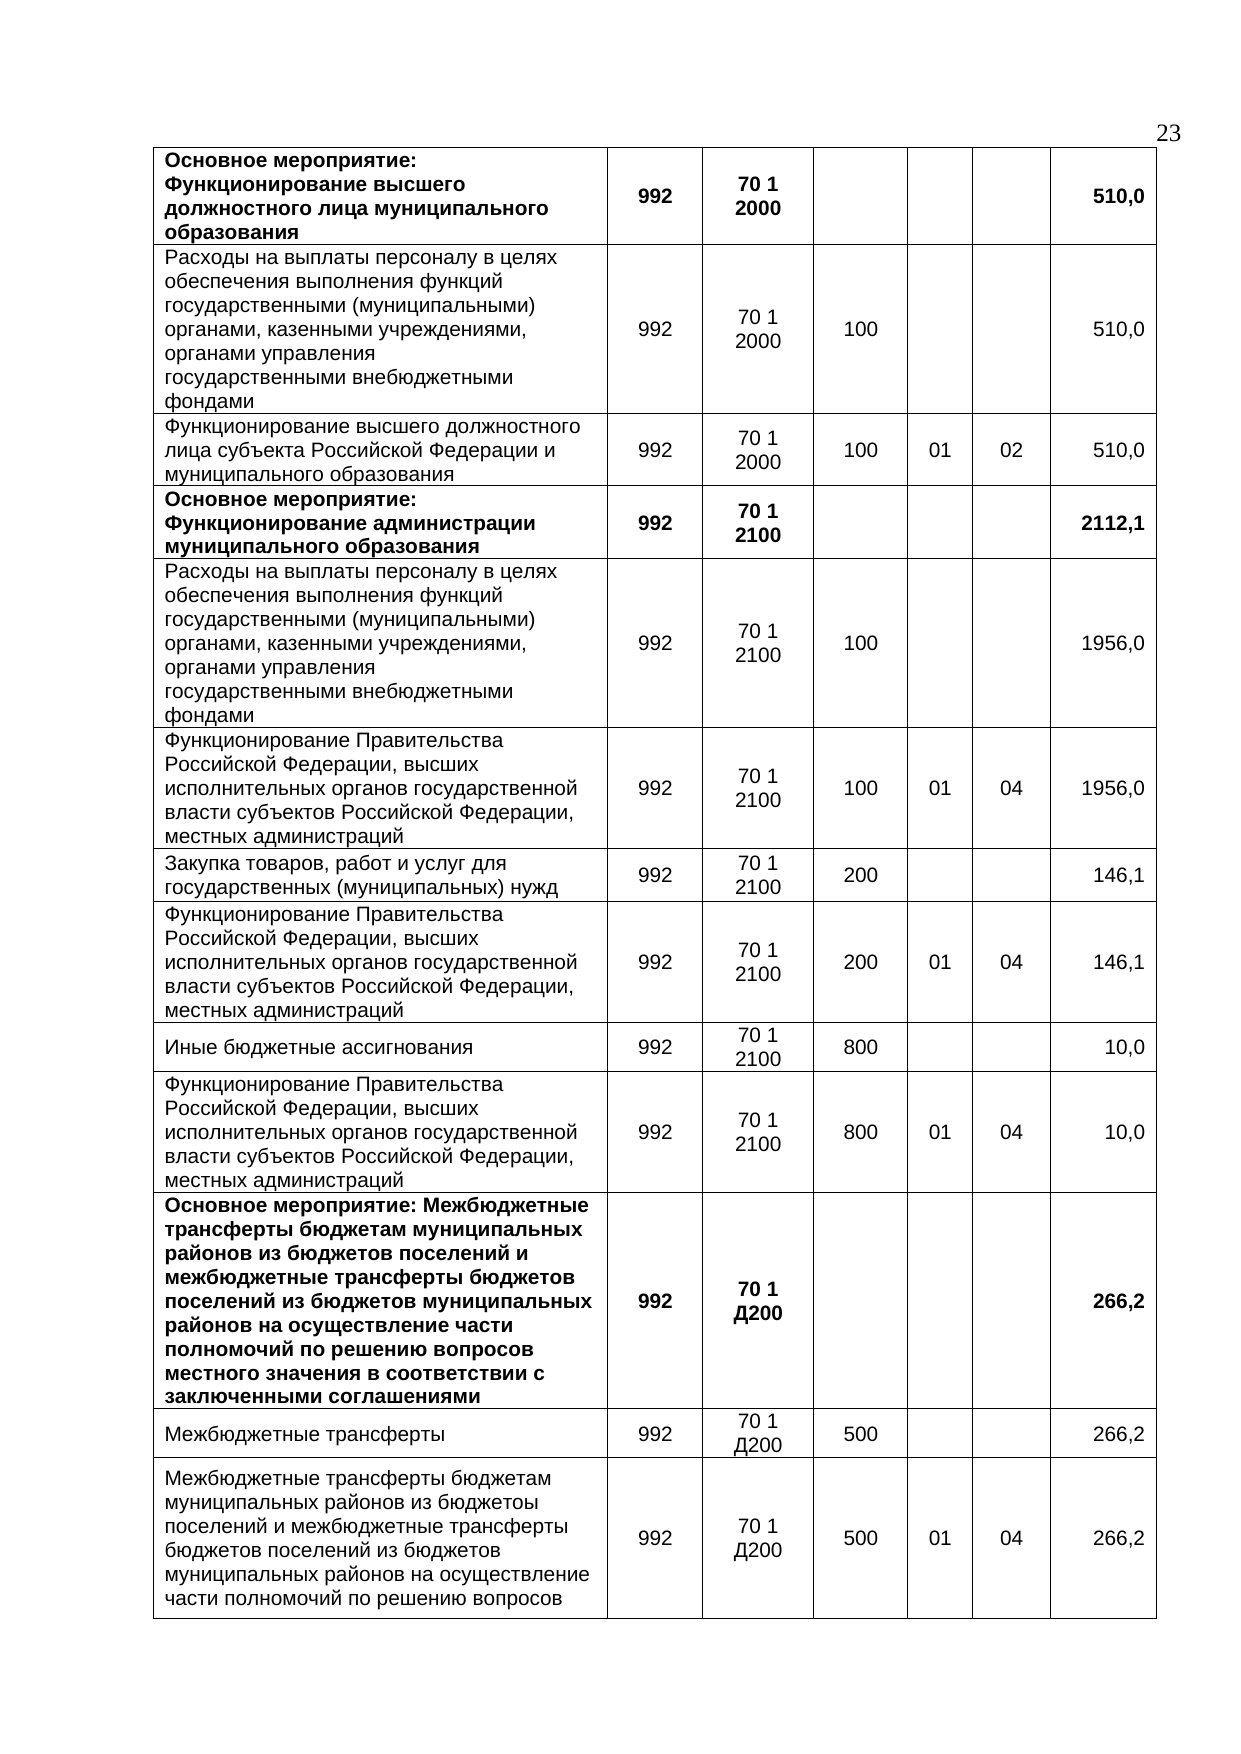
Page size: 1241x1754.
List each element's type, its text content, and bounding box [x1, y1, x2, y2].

table_cell 100 [814, 728, 907, 848]
table_cell [908, 849, 972, 901]
table_cell 992 [608, 1409, 702, 1457]
table_cell [908, 1193, 972, 1408]
table_cell [908, 1023, 972, 1071]
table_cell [154, 1458, 607, 1618]
table_cell 992 [608, 245, 702, 412]
table_cell 04 [973, 902, 1050, 1022]
table_cell 510,0 [1051, 245, 1156, 412]
table_cell Функционирование Правительства Российской Федерации, высших исполнительных органов государственной власти субъектов Российской Федерации, местных администраций [154, 728, 607, 848]
table_cell 800 [814, 1023, 907, 1071]
table_cell 70 1 2100 [703, 1072, 813, 1192]
table_cell 01 [908, 414, 972, 485]
table_cell Функционирование высшего должностного лица субъекта Российской Федерации и муниципального образования [154, 414, 607, 485]
table_cell 04 [973, 1458, 1050, 1618]
table_cell 70 1 2000 [703, 414, 813, 485]
table_cell 70 1 2100 [703, 486, 813, 558]
table_cell 200 [814, 849, 907, 901]
table_cell Функционирование Правительства Российской Федерации, высших исполнительных органов государственной власти субъектов Российской Федерации, местных администраций [154, 1072, 607, 1192]
table_cell 70 1 2100 [703, 849, 813, 901]
table_cell 04 [973, 728, 1050, 848]
table_cell 510,0 [1051, 148, 1156, 244]
table_cell 992 [608, 1023, 702, 1071]
table_cell 70 1 Д200 [703, 1409, 813, 1457]
table_cell 10,0 [1051, 1023, 1156, 1071]
table_cell 70 1 2000 [703, 245, 813, 412]
table_cell Закупка товаров, работ и услуг для государственных (муниципальных) нужд [154, 849, 607, 901]
table_cell [973, 486, 1050, 558]
table_cell 500 [814, 1458, 907, 1618]
table_cell [908, 559, 972, 727]
table_cell Основное мероприятие: Функционирование высшего должностного лица муниципального образования [154, 148, 607, 244]
table_cell 266,2 [1051, 1409, 1156, 1457]
table_cell 992 [608, 849, 702, 901]
table_cell [973, 1193, 1050, 1408]
table_cell [973, 849, 1050, 901]
table_cell 70 1 2000 [703, 148, 813, 244]
table_cell [814, 486, 907, 558]
table_cell 1956,0 [1051, 559, 1156, 727]
table_cell 510,0 [1051, 414, 1156, 485]
table_cell 992 [608, 559, 702, 727]
table_cell 01 [908, 1072, 972, 1192]
table_cell 992 [608, 1193, 702, 1408]
table_cell [973, 148, 1050, 244]
table_cell [908, 1409, 972, 1457]
table_cell 992 [608, 728, 702, 848]
table_cell 70 1 Д200 [703, 1193, 813, 1408]
table_cell 04 [973, 1072, 1050, 1192]
table_cell [908, 148, 972, 244]
table_cell 02 [973, 414, 1050, 485]
table_cell 1956,0 [1051, 728, 1156, 848]
table_cell 100 [814, 245, 907, 412]
table_cell Основное мероприятие: Функционирование администрации муниципального образования [154, 486, 607, 558]
table_cell 01 [908, 1458, 972, 1618]
table_cell 146,1 [1051, 849, 1156, 901]
table_cell [908, 245, 972, 412]
table_cell 266,2 [1051, 1458, 1156, 1618]
table_cell 992 [608, 414, 702, 485]
table_cell 992 [608, 148, 702, 244]
table_cell 70 1 Д200 [703, 1458, 813, 1618]
table_cell 266,2 [1051, 1193, 1156, 1408]
table_cell Иные бюджетные ассигнования [154, 1023, 607, 1071]
table_cell 992 [608, 902, 702, 1022]
table_cell [973, 559, 1050, 727]
table_cell 70 1 2100 [703, 728, 813, 848]
table_cell [973, 245, 1050, 412]
table_cell [908, 486, 972, 558]
table_cell 992 [608, 486, 702, 558]
table_cell 500 [814, 1409, 907, 1457]
table_cell 100 [814, 559, 907, 727]
table_cell 01 [908, 902, 972, 1022]
table_cell 800 [814, 1072, 907, 1192]
table_cell 10,0 [1051, 1072, 1156, 1192]
table_cell 2112,1 [1051, 486, 1156, 558]
table_cell [973, 1023, 1050, 1071]
table_cell Расходы на выплаты персоналу в целях обеспечения выполнения функций государственными (муниципальными) органами, казенными учреждениями, органами управления государственными внебюджетными фондами [154, 245, 607, 412]
table_cell Расходы на выплаты персоналу в целях обеспечения выполнения функций государственными (муниципальными) органами, казенными учреждениями, органами управления государственными внебюджетными фондами [154, 559, 607, 727]
table_cell 200 [814, 902, 907, 1022]
table_cell Основное мероприятие: Межбюджетные трансферты бюджетам муниципальных районов из бюджетов поселений и межбюджетные трансферты бюджетов поселений из бюджетов муниципальных районов на осуществление части полномочий по решению вопросов местного значения в соответствии с заключенными соглашениями [154, 1193, 607, 1408]
table_cell 100 [814, 414, 907, 485]
table_cell 146,1 [1051, 902, 1156, 1022]
table_cell [814, 148, 907, 244]
table_cell [814, 1193, 907, 1408]
table_cell 70 1 2100 [703, 559, 813, 727]
table_cell 01 [908, 728, 972, 848]
table_cell [973, 1409, 1050, 1457]
table_cell Функционирование Правительства Российской Федерации, высших исполнительных органов государственной власти субъектов Российской Федерации, местных администраций [154, 902, 607, 1022]
table_cell 70 1 2100 [703, 902, 813, 1022]
table_cell 70 1 2100 [703, 1023, 813, 1071]
table_cell 992 [608, 1458, 702, 1618]
table_cell 992 [608, 1072, 702, 1192]
table_cell Межбюджетные трансферты [154, 1409, 607, 1457]
